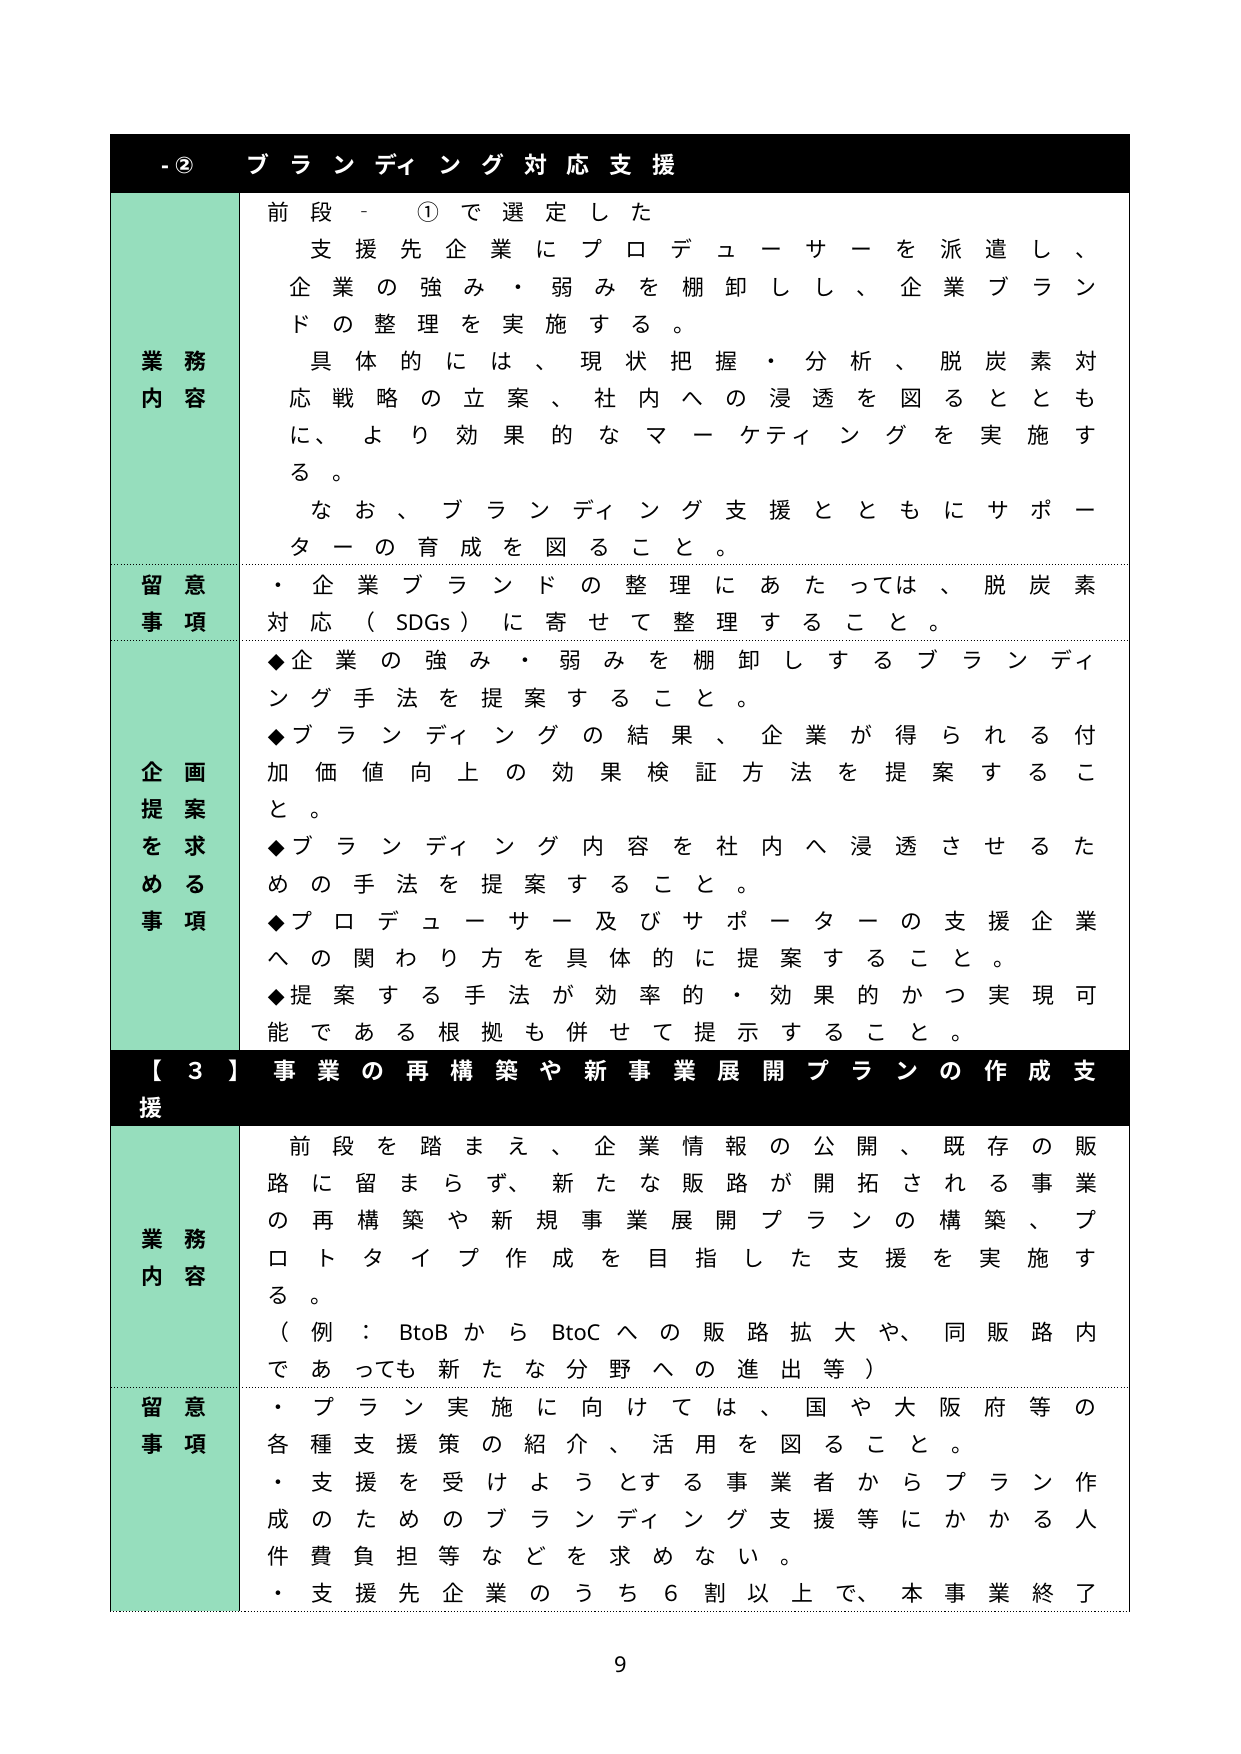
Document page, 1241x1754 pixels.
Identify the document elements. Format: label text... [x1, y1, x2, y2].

table_cell ・企業ブランドの整理にあたっては、脱炭素対応（SDGs）に寄せて整理すること。 [240, 564, 1129, 640]
table_cell 業務内容 [111, 1126, 239, 1387]
table_cell 留意事項 [111, 1387, 239, 1611]
table_cell 業務内容 [111, 193, 239, 564]
table_cell - ② ブランディング対応支援 [111, 135, 1129, 191]
table_cell ◆企業の強み・弱みを棚卸しするブランディング手法を提案すること。 ◆ブランディングの結果、企業が得られる付加価値向上の効果検証方法を提案すること。 ◆ブランディング内容を社内へ浸透させるための手法を提案すること。 ◆プロデューサー及びサポーターの支援企業への関わり方を具体的に提案すること。 ◆提案する手法が効率的・効果的かつ実現可能である根拠も併せて提示すること。 [240, 640, 1129, 1050]
table_cell 前段‐ ①で選定した 支援先企業にプロデューサーを派遣し、企業の強み・弱みを棚卸しし、企業ブランドの整理を実施する。 具体的には、現状把握・分析、脱炭素対応戦略の立案、社内への浸透を図るとともに、より効果的なマーケティングを実施する。 なお、ブランディング支援とともにサポーターの育成を図ること。 [240, 193, 1129, 564]
table_cell 前段を踏まえ、企業情報の公開、既存の販路に留まらず、新たな販路が開拓される事業の再構築や新規事業展開プランの構築、プロトタイプ作成を目指した支援を実施する。 （例：BtoBからBtoCへの販路拡大や、同販路内であっても新たな分野への進出等） [240, 1126, 1129, 1387]
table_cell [240, 1387, 1129, 1611]
table_cell 留意事項 [111, 564, 239, 640]
table_cell 【３】事業の再構築や新事業展開プランの作成支援 [111, 1051, 1129, 1125]
table_cell 企画提案を求める事項 [111, 640, 239, 1050]
